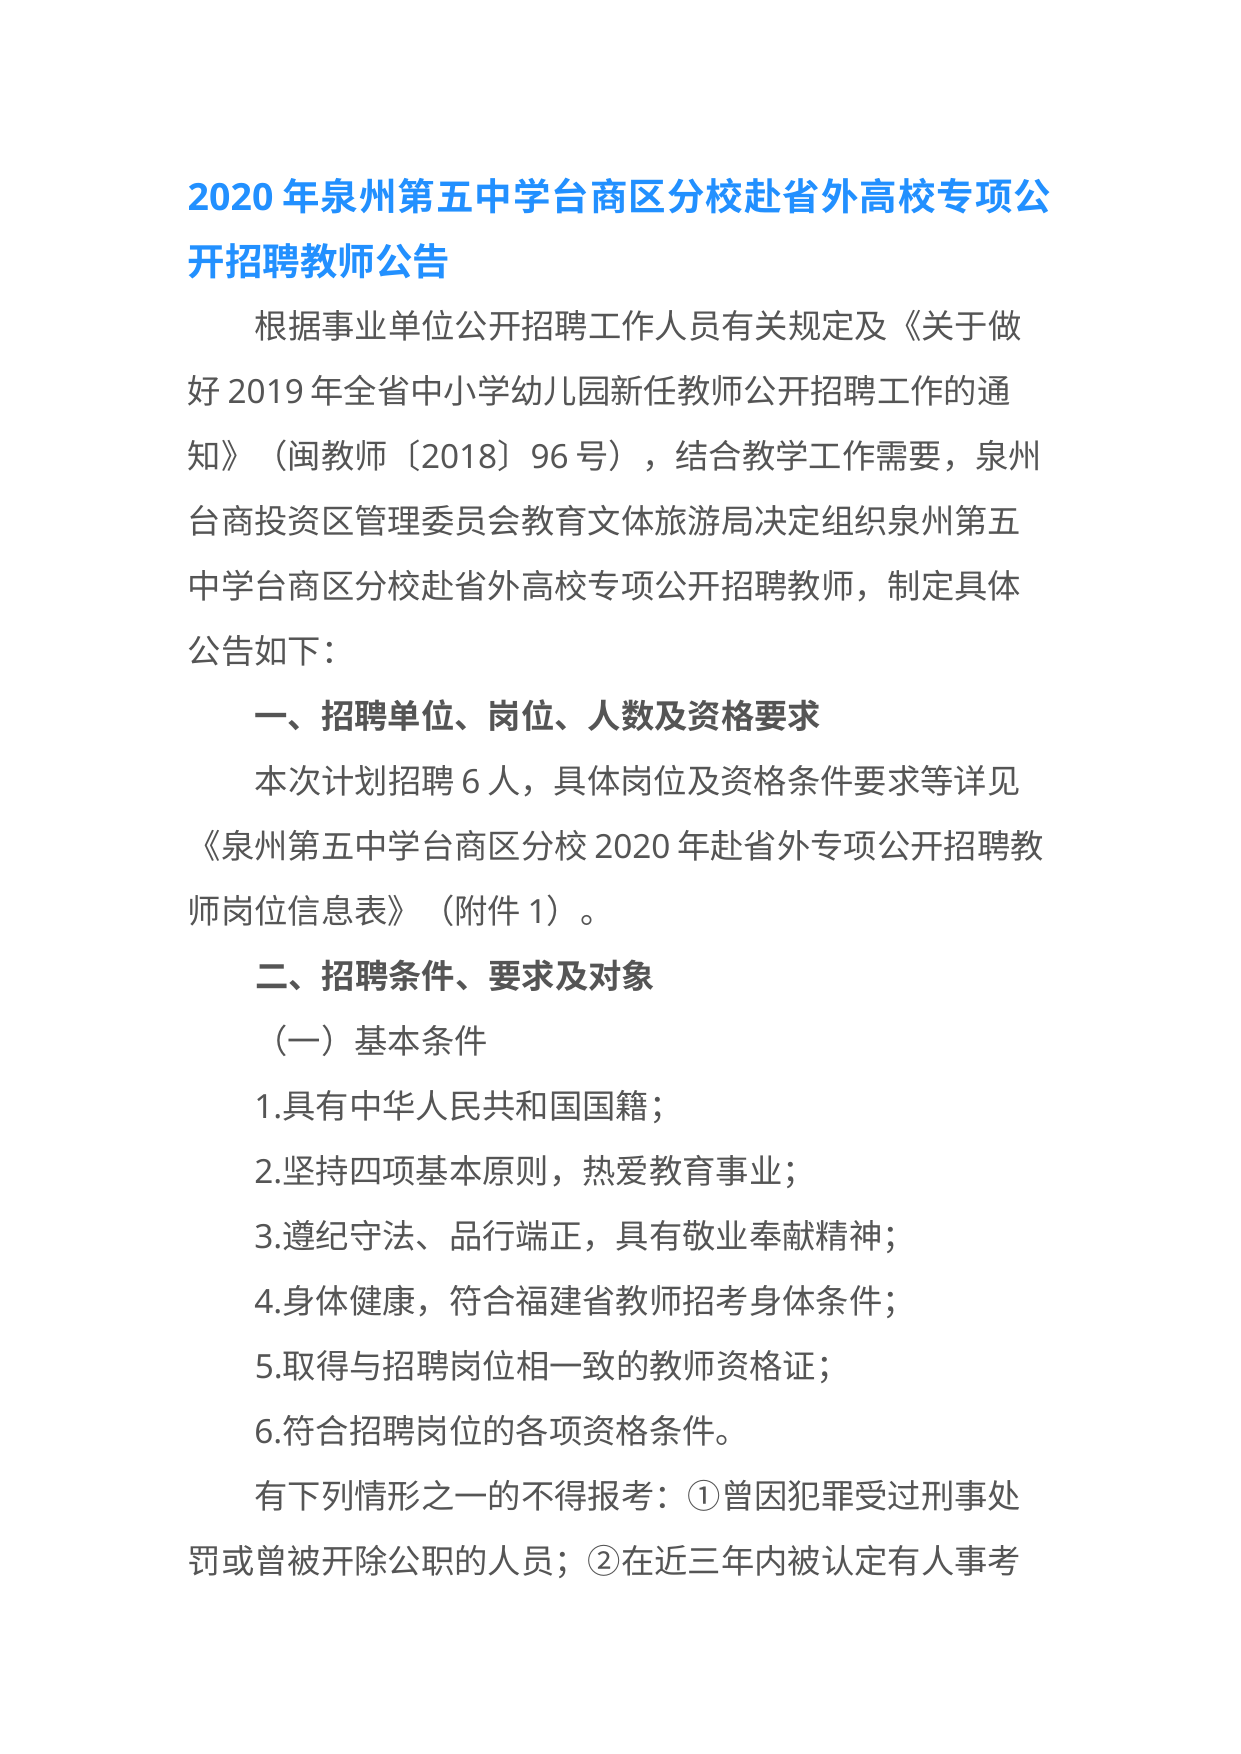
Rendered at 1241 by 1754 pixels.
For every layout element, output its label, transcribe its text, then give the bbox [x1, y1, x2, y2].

text 2.坚持四项基本原则，热爱教育事业； [187, 1137, 1053, 1202]
text 根据事业单位公开招聘工作人员有关规定及《关于做好2019年全省中小学幼儿园新任教师公开招聘工作的通知》（闽教师〔2018〕96号），结合教学工作需要，泉州台商投资区管理委员会教育文体旅游局决定组织泉州第五中学台商区分校赴省外高校专项公开招聘教师，制定具体公告如下： [187, 292, 1053, 682]
text 1.具有中华人民共和国国籍； [187, 1072, 1053, 1137]
text 二、招聘条件、要求及对象 [187, 942, 1053, 1007]
text （一）基本条件 [187, 1007, 1053, 1072]
text 4.身体健康，符合福建省教师招考身体条件； [187, 1267, 1053, 1332]
text 本次计划招聘6人，具体岗位及资格条件要求等详见《泉州第五中学台商区分校2020年赴省外专项公开招聘教师岗位信息表》（附件1）。 [187, 747, 1053, 942]
text 5.取得与招聘岗位相一致的教师资格证； [187, 1332, 1053, 1397]
text 2020年泉州第五中学台商区分校赴省外高校专项公开招聘教师公告 [187, 162, 1053, 292]
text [187, 1462, 1053, 1592]
text 6.符合招聘岗位的各项资格条件。 [187, 1397, 1053, 1462]
text 一、招聘单位、岗位、人数及资格要求 [187, 682, 1053, 747]
text 3.遵纪守法、品行端正，具有敬业奉献精神； [187, 1202, 1053, 1267]
